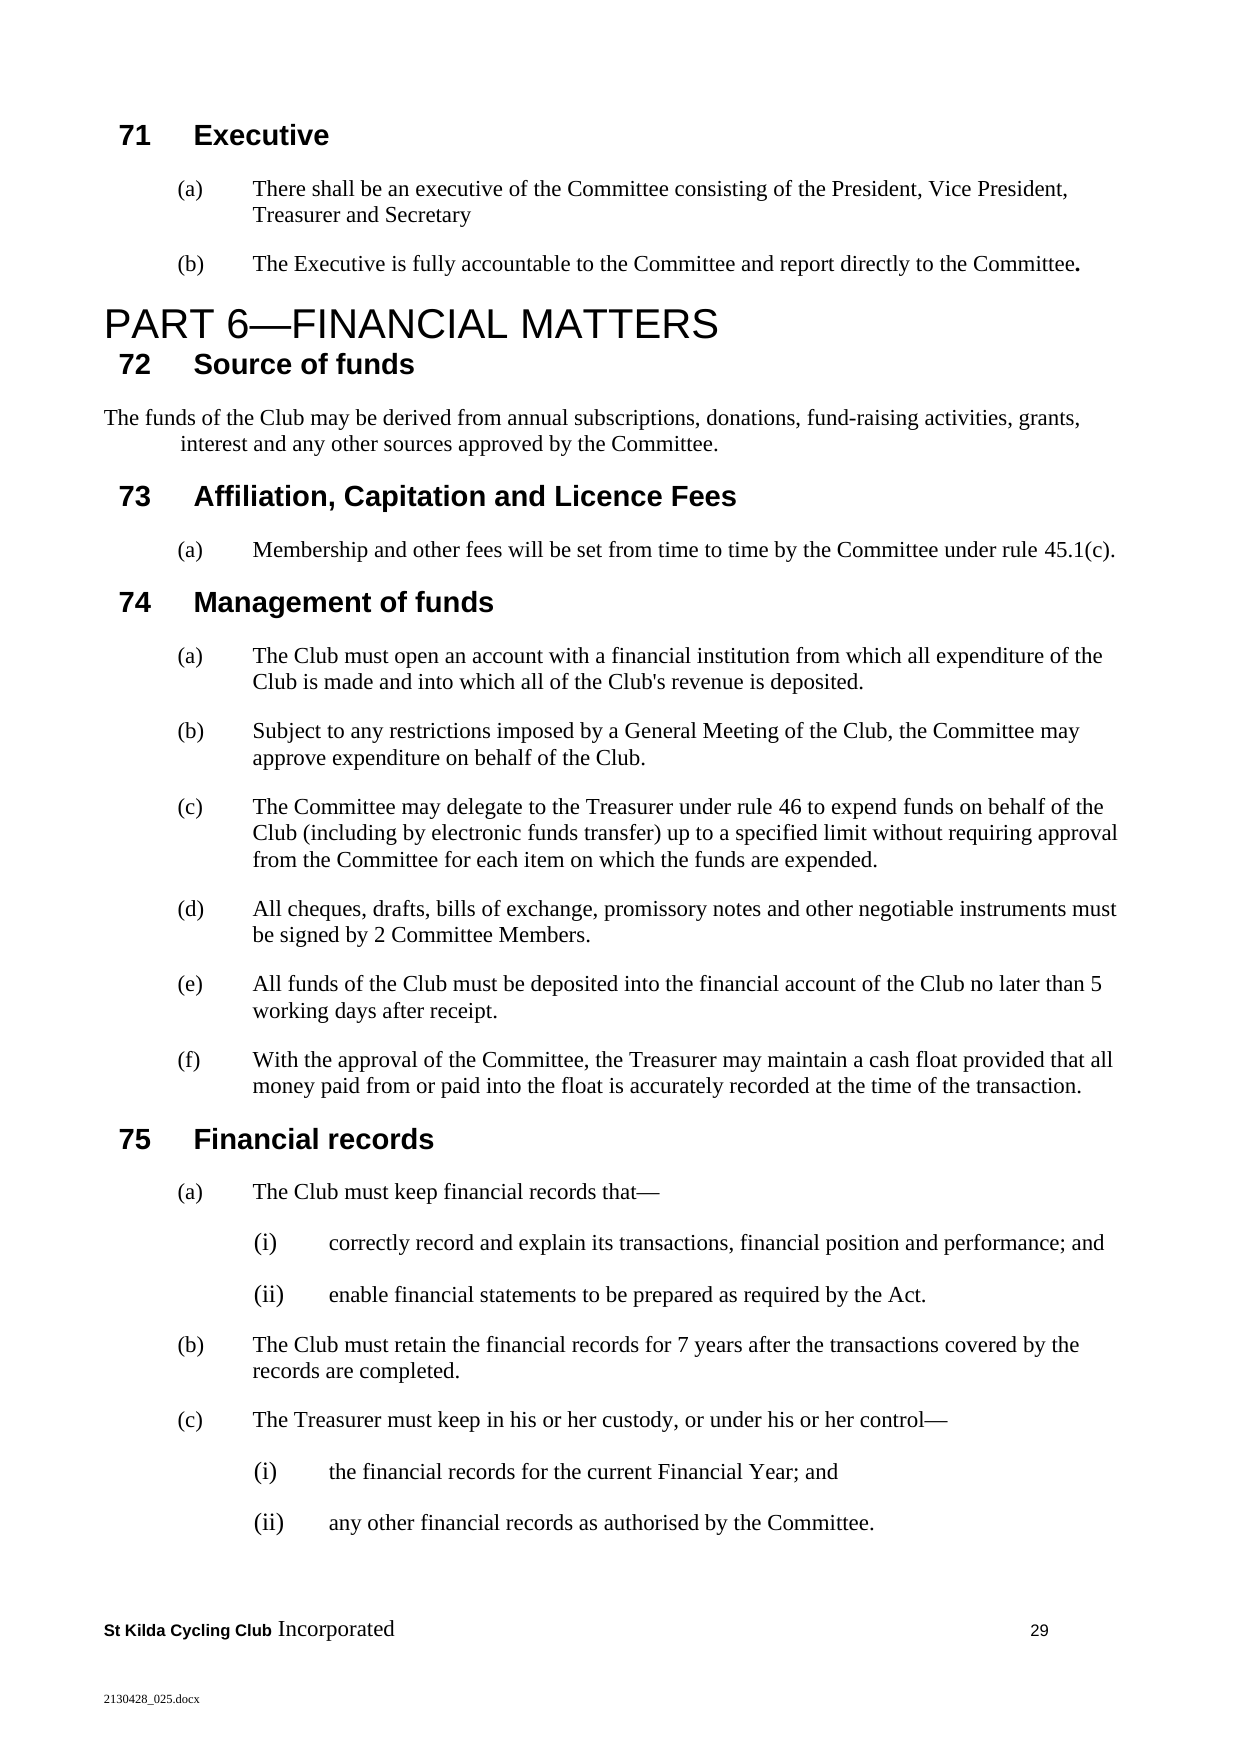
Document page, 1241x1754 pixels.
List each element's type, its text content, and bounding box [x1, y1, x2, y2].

list any other financial records as authorised by the Committee. [253, 1507, 1122, 1536]
list Membership and other fees will be set from time to time by the Committee under rule 45(c). [177, 536, 1122, 562]
list All cheques, drafts, bills of exchange, promissory notes and other negotiable instruments must be signed by 2 Committee Members. [177, 895, 1122, 948]
subtitle Affiliation, Capitation and Licence Fees [118, 479, 1122, 513]
subtitle Financial records [118, 1122, 1122, 1155]
subtitle PART 6—FINANCIAL MATTERS [103, 299, 1122, 347]
list With the approval of the Committee, the Treasurer may maintain a cash float provided that all money paid from or paid into the float is accurately recorded at the time of the transaction. [177, 1046, 1122, 1099]
list The Committee may delegate to the Treasurer under rule 46 to expend funds on behalf of the Club (including by electronic funds transfer) up to a specified limit without requiring approval from the Committee for each item on which the funds are expended. [177, 793, 1122, 872]
list The Club must keep financial records that— [177, 1178, 1122, 1204]
list The Club must open an account with a financial institution from which all expenditure of the Club is made and into which all of the Club's revenue is deposited. [177, 642, 1122, 694]
list Subject to any restrictions imposed by a General Meeting of the Club, the Committee may approve expenditure on behalf of the Club. [177, 717, 1122, 770]
subtitle Source of funds [118, 347, 1122, 381]
list The Treasurer must keep in his or her custody, or under his or her control— [177, 1406, 1122, 1433]
text The funds of the Club may be derived from annual subscriptions, donations, fund-raising activities, grants, interest and any other sources approved by the Committee. [103, 404, 1122, 457]
list enable financial statements to be prepared as required by the Act. [253, 1279, 1122, 1308]
list There shall be an executive of the Committee consisting of the President, Vice President, Treasurer and Secretary [177, 174, 1122, 227]
subtitle Management of funds [118, 585, 1122, 619]
list The Executive is fully accountable to the Committee and report directly to the Committee. [177, 250, 1122, 277]
list correctly record and explain its transactions, financial position and performance; and [253, 1227, 1122, 1256]
list All funds of the Club must be deposited into the financial account of the Club no later than 5 working days after receipt. [177, 971, 1122, 1023]
list The Club must retain the financial records for 7 years after the transactions covered by the records are completed. [177, 1331, 1122, 1383]
subtitle Executive [118, 118, 1122, 152]
list the financial records for the current Financial Year; and [253, 1456, 1122, 1484]
